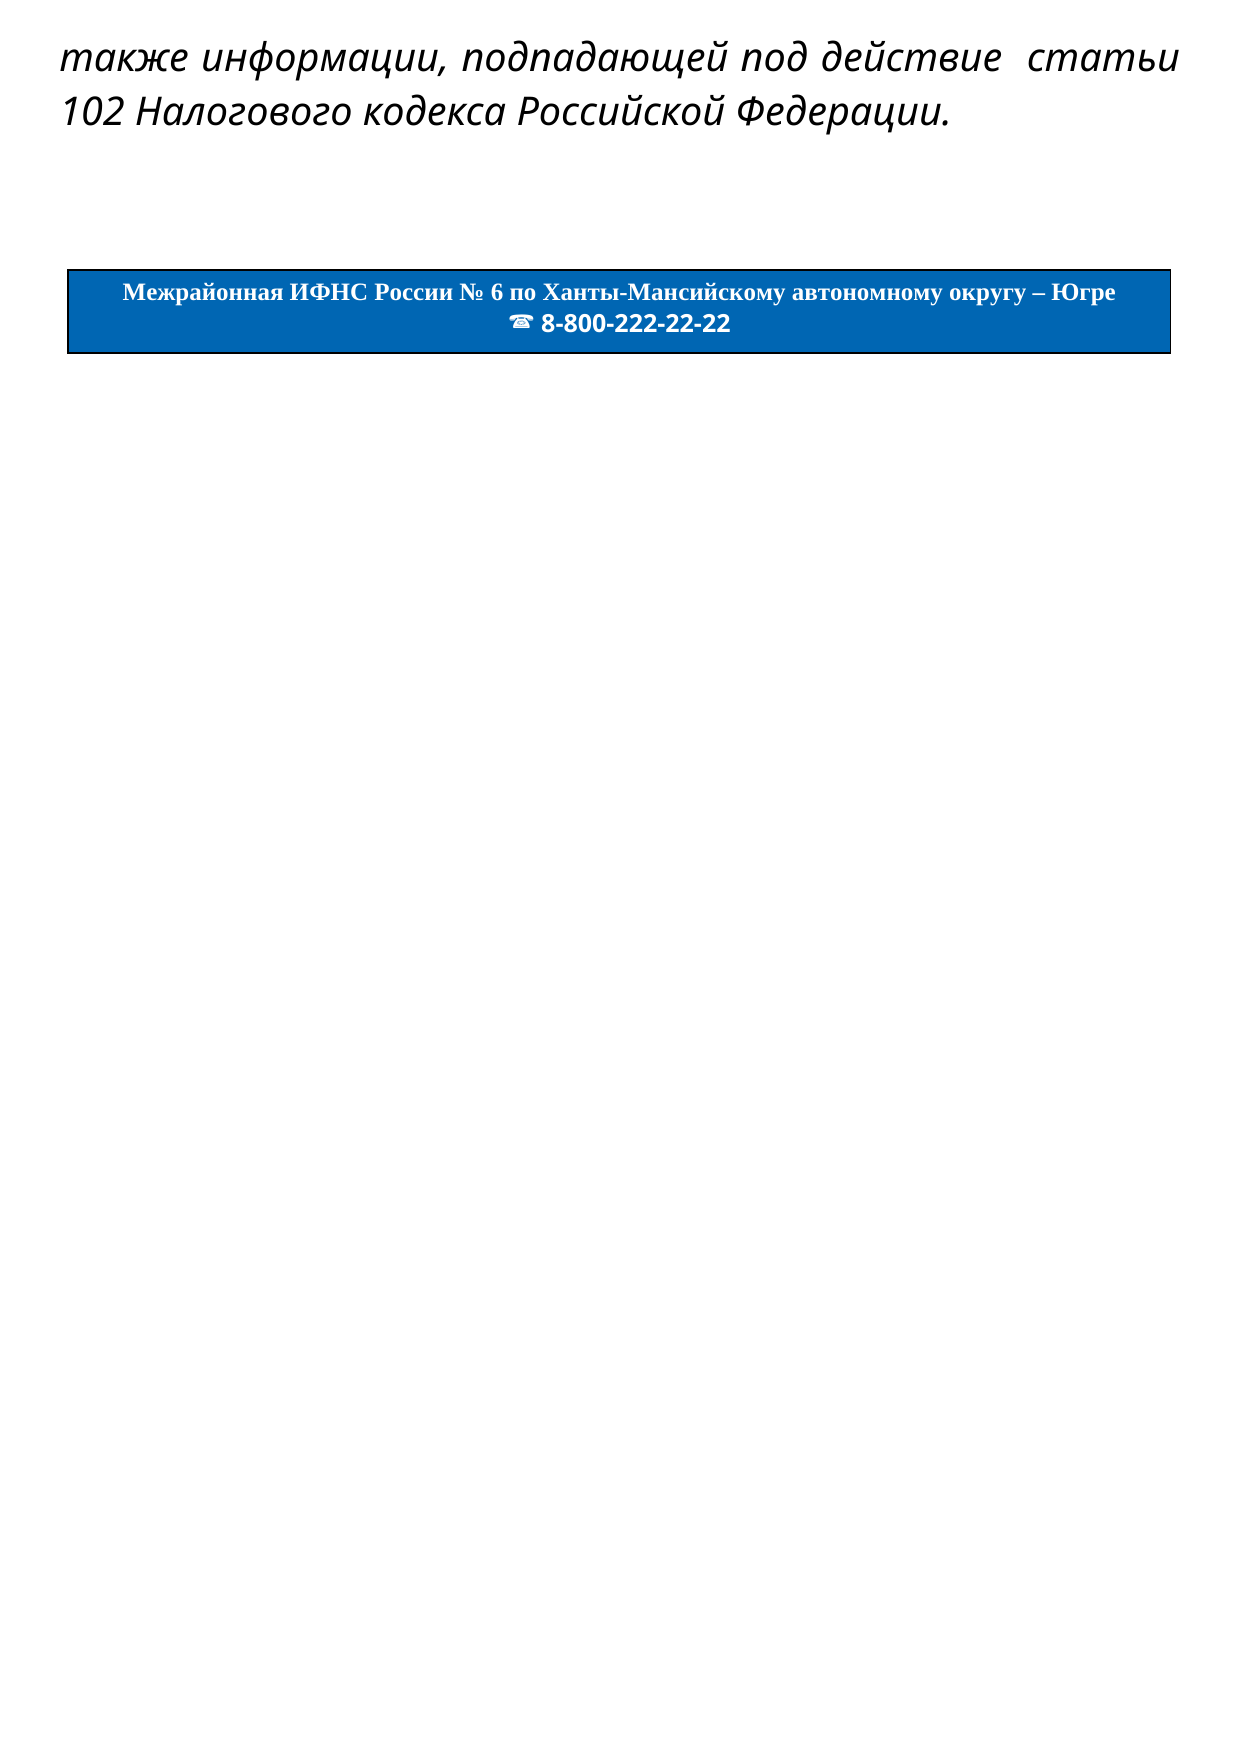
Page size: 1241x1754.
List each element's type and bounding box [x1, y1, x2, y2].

text [59, 29, 1181, 137]
